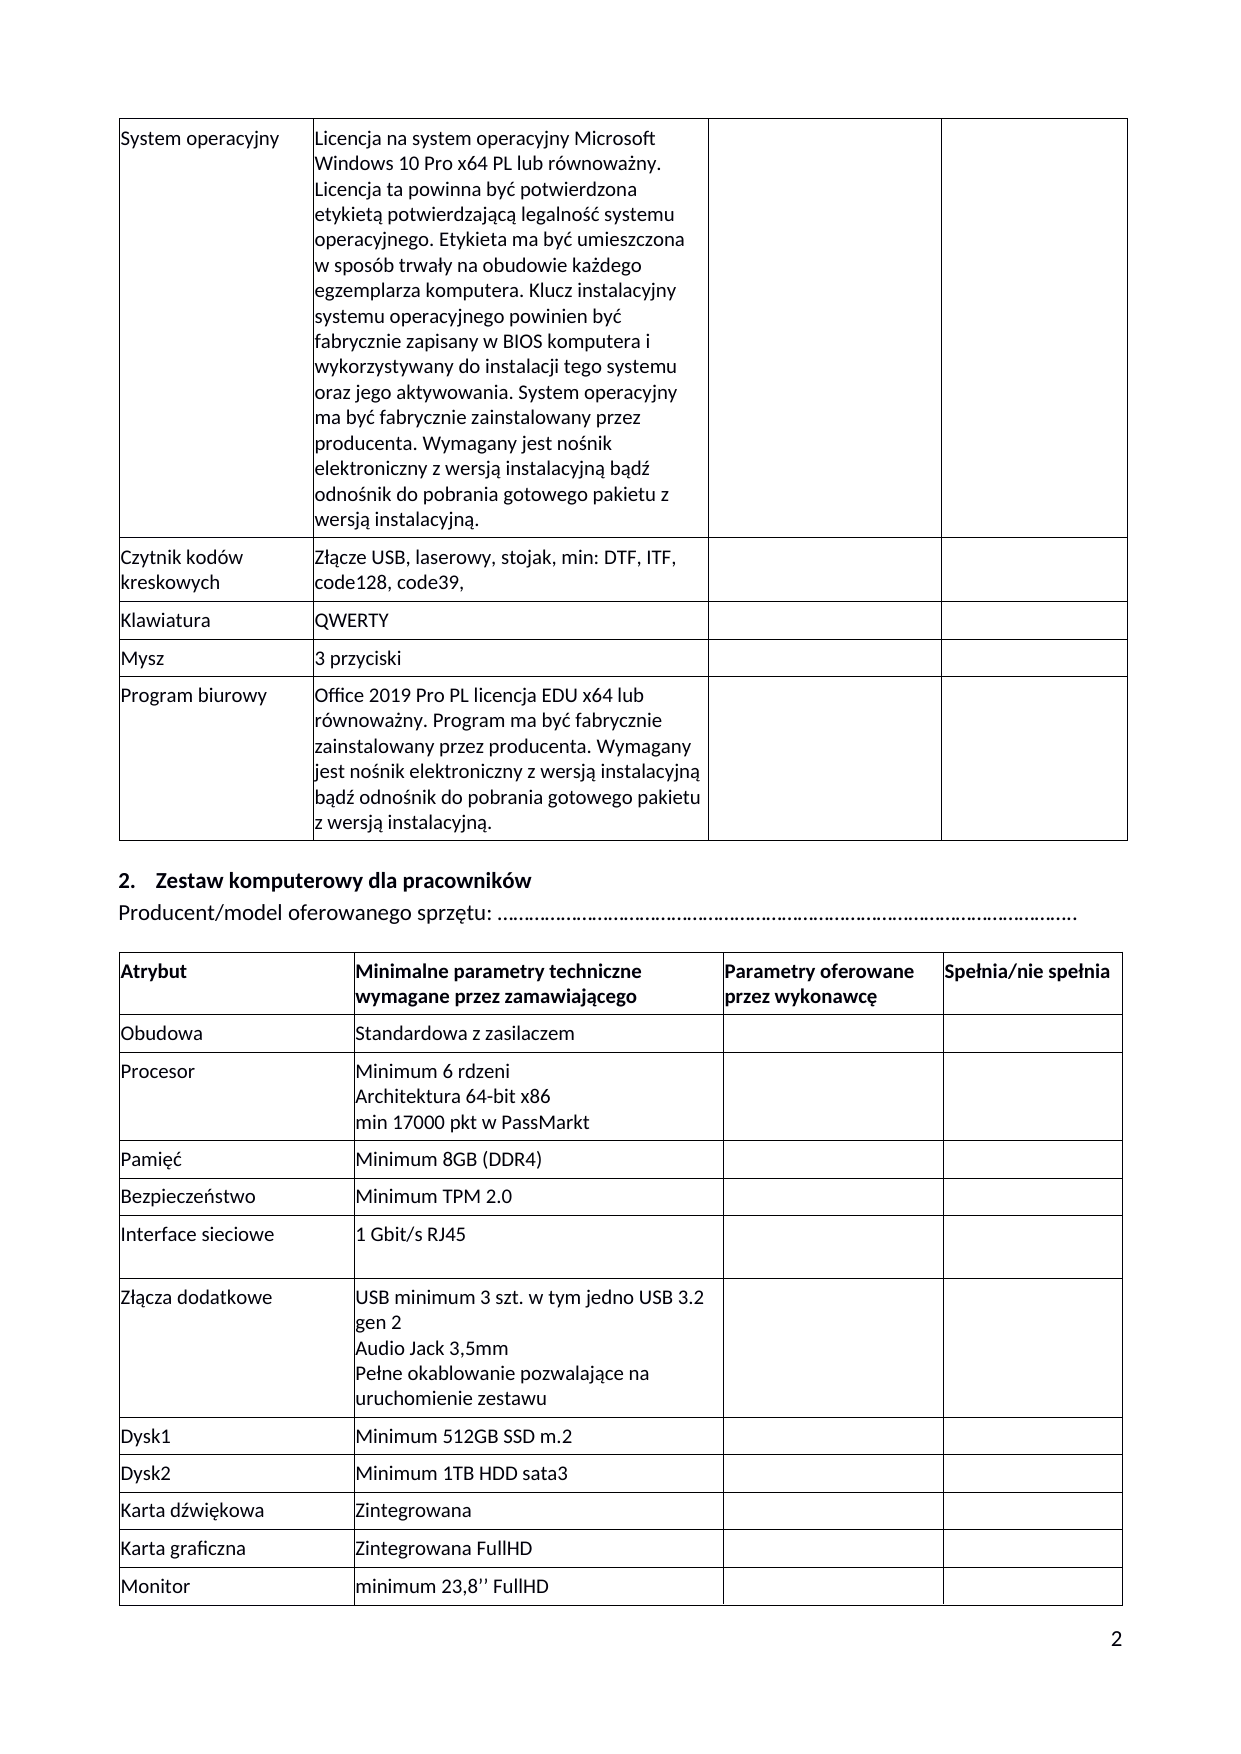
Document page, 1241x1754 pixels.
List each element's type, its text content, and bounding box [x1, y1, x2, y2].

table_cell Office 2019 Pro PL licencja EDU x64 lub równoważny. Program ma być fabrycznie zainstalowany przez producenta. Wymagany jest nośnik elektroniczny z wersją instalacyjną bądź odnośnik do pobrania gotowego pakietu z wersją instalacyjną. [314, 677, 708, 840]
table_cell [724, 1493, 943, 1529]
table_cell Minimum 512GB SSD m.2 [355, 1418, 723, 1454]
table_cell [724, 1455, 943, 1491]
table_cell Czytnik kodów kreskowych [120, 538, 313, 601]
table_cell Karta dźwiękowa [120, 1493, 354, 1529]
table_cell [724, 1179, 943, 1215]
table_cell [724, 1530, 943, 1567]
table_cell Bezpieczeństwo [120, 1179, 354, 1215]
table_cell 3 przyciski [314, 640, 708, 676]
table_cell [944, 1179, 1122, 1215]
table_cell System operacyjny [120, 119, 313, 537]
table_cell Zintegrowana FullHD [355, 1530, 723, 1567]
table_cell Minimum TPM 2.0 [355, 1179, 723, 1215]
table_cell [942, 640, 1127, 676]
table_cell [944, 1493, 1122, 1529]
table_cell Obudowa [120, 1015, 354, 1052]
table_cell Licencja na system operacyjny Microsoft Windows 10 Pro x64 PL lub równoważny. Licencja ta powinna być potwierdzona etykietą potwierdzającą legalność systemu operacyjnego. Etykieta ma być umieszczona w sposób trwały na obudowie każdego egzemplarza komputera. Klucz instalacyjny systemu operacyjnego powinien być fabrycznie zapisany w BIOS komputera i wykorzystywany do instalacji tego systemu oraz jego aktywowania. System operacyjny ma być fabrycznie zainstalowany przez producenta. Wymagany jest nośnik elektroniczny z wersją instalacyjną bądź odnośnik do pobrania gotowego pakietu z wersją instalacyjną. [314, 119, 708, 537]
table_cell [944, 1279, 1122, 1417]
table_cell [944, 1141, 1122, 1177]
table_cell [944, 1455, 1122, 1491]
table_cell [942, 602, 1127, 638]
table_cell Złącze USB, laserowy, stojak, min: DTF, ITF, code128, code39, [314, 538, 708, 601]
table_cell [709, 640, 941, 676]
table_cell Pamięć [120, 1141, 354, 1177]
table_cell Interface sieciowe [120, 1216, 354, 1278]
table_cell 1 Gbit/s RJ45 [355, 1216, 723, 1278]
table_cell Minimum 1TB HDD sata3 [355, 1455, 723, 1491]
table_cell Monitor [120, 1568, 354, 1605]
table_cell [724, 1053, 943, 1140]
table_cell Karta graficzna [120, 1530, 354, 1567]
text Producent/model oferowanego sprzętu: ……………………………………………………………………………………………….. [118, 898, 1122, 927]
table_cell Minimum 6 rdzeni Architektura 64-bit x86 min 17000 pkt w PassMarkt [355, 1053, 723, 1140]
table_cell Klawiatura [120, 602, 313, 638]
table_cell [724, 1418, 943, 1454]
table_header Minimalne parametry techniczne wymagane przez zamawiającego [355, 953, 723, 1014]
table_cell [724, 1216, 943, 1278]
table_cell [709, 677, 941, 840]
table_cell minimum 23,8’’ FullHD [355, 1568, 723, 1605]
table_cell [724, 1568, 943, 1605]
table_cell [944, 1418, 1122, 1454]
table_cell [724, 1015, 943, 1052]
table_cell [724, 1279, 943, 1417]
table_cell Złącza dodatkowe [120, 1279, 354, 1417]
table_cell QWERTY [314, 602, 708, 638]
table_cell Minimum 8GB (DDR4) [355, 1141, 723, 1177]
table_cell Mysz [120, 640, 313, 676]
table_cell [942, 119, 1127, 537]
table_cell Dysk1 [120, 1418, 354, 1454]
table_cell [709, 119, 941, 537]
table_cell [944, 1015, 1122, 1052]
table_cell [944, 1216, 1122, 1278]
table_cell Procesor [120, 1053, 354, 1140]
table_cell [942, 538, 1127, 601]
table_cell [944, 1568, 1122, 1605]
table_cell USB minimum 3 szt. w tym jedno USB 3.2 gen 2 Audio Jack 3,5mm Pełne okablowanie pozwalające na uruchomienie zestawu [355, 1279, 723, 1417]
table_header Spełnia/nie spełnia [944, 953, 1122, 1014]
table_cell Standardowa z zasilaczem [355, 1015, 723, 1052]
list Zestaw komputerowy dla pracowników [118, 866, 1122, 894]
table_cell [709, 538, 941, 601]
table_cell Dysk2 [120, 1455, 354, 1491]
table_header Parametry oferowane przez wykonawcę [724, 953, 943, 1014]
table_cell [709, 602, 941, 638]
table_cell [942, 677, 1127, 840]
table_cell [944, 1053, 1122, 1140]
table_cell [724, 1141, 943, 1177]
table_cell Program biurowy [120, 677, 313, 840]
table_cell [944, 1530, 1122, 1567]
table_header Atrybut [120, 953, 354, 1014]
table_cell Zintegrowana [355, 1493, 723, 1529]
